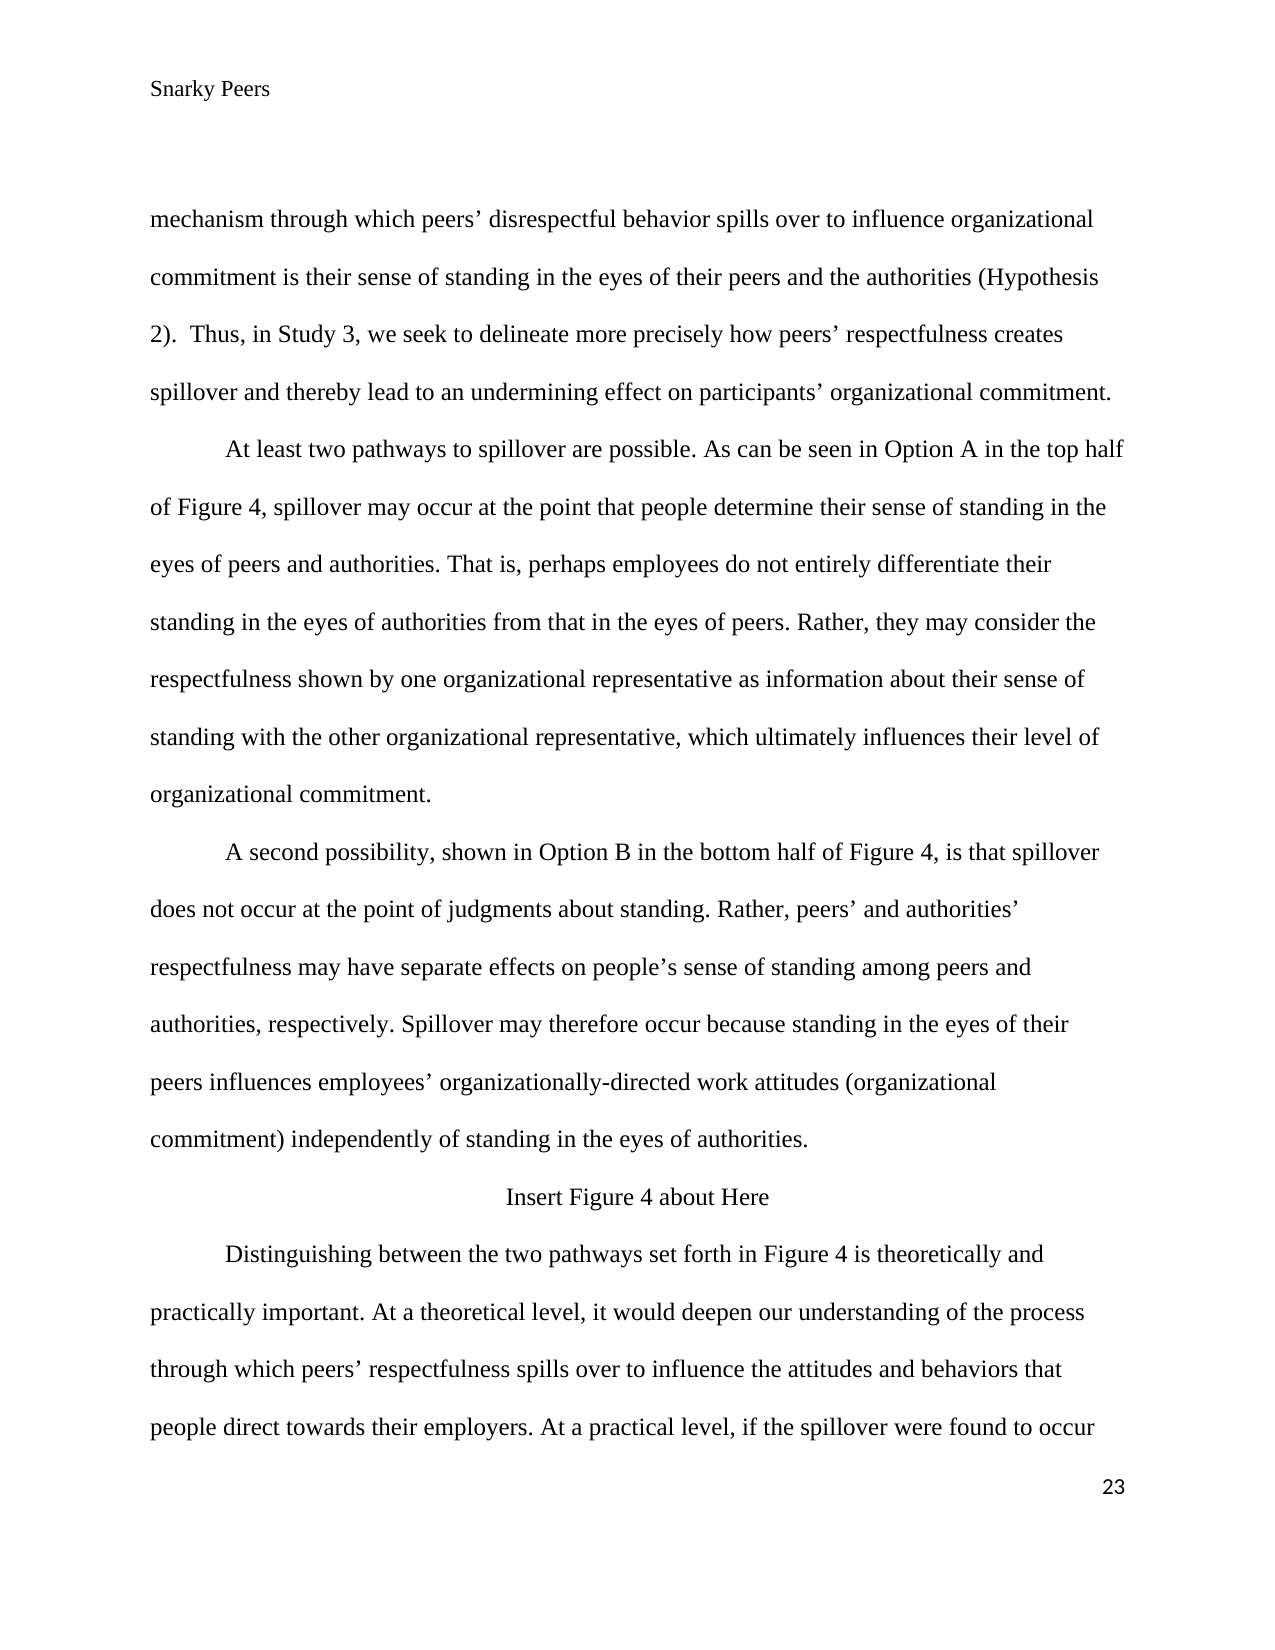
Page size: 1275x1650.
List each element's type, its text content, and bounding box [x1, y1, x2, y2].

list A second possibility, shown in Option B in the bottom half of Figure 4, is that spillover does not occur at the point of judgments about standing. Rather, peers’ and authorities’ respectfulness may have separate effects on people’s sense of standing among peers and authorities, respectively. Spillover may therefore occur because standing in the eyes of their peers influences employees’ organizationally-directed work attitudes (organizational commitment) independently of standing in the eyes of authorities. [150, 837, 1125, 1153]
list At least two pathways to spillover are possible. As can be seen in Option A in the top half of Figure 4, spillover may occur at the point that people determine their sense of standing in the eyes of peers and authorities. That is, perhaps employees do not entirely differentiate their standing in the eyes of authorities from that in the eyes of peers. Rather, they may consider the respectfulness shown by one organizational representative as information about their sense of standing with the other organizational representative, which ultimately influences their level of organizational commitment. [150, 434, 1125, 808]
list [150, 204, 1125, 405]
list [150, 1239, 1125, 1440]
list Insert Figure 4 about Here [150, 1182, 1125, 1210]
